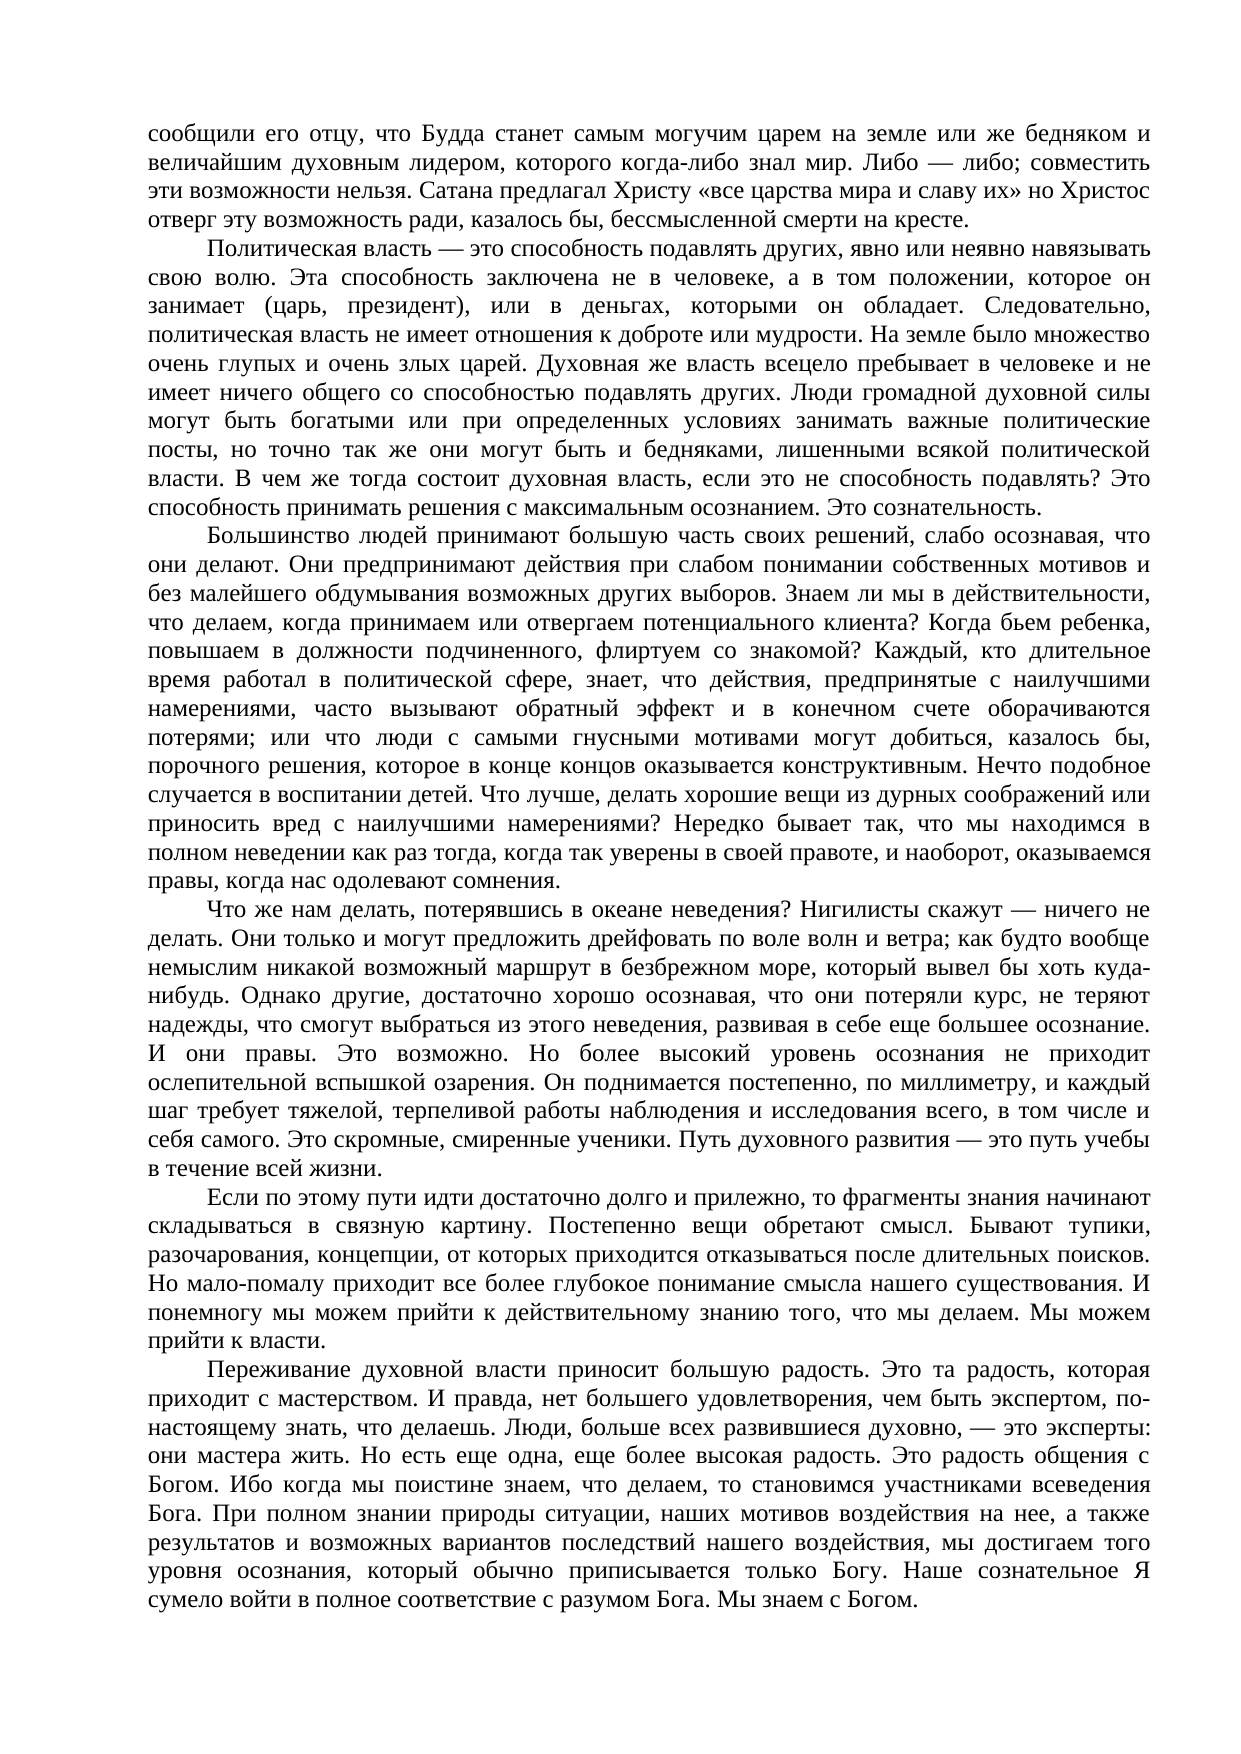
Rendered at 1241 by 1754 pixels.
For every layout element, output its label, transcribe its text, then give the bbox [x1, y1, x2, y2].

text Политическая власть — это способность подавлять других, явно или неявно навязывать свою волю. Эта способность заключена не в человеке, а в том положении, которое он занимает (царь, президент), или в деньгах, которыми он обладает. Следовательно, политическая власть не имеет отношения к доброте или мудрости. На земле было множество очень глупых и очень злых царей. Духовная же власть всецело пребывает в человеке и не имеет ничего общего со способностью подавлять других. Люди громадной духовной силы могут быть богатыми или при определенных условиях занимать важные политические посты, но точно так же они могут быть и бедняками, лишенными всякой политической власти. В чем же тогда состоит духовная власть, если это не способность подавлять? Это способность принимать решения с максимальным осознанием. Это сознательность. [148, 233, 1152, 521]
text Большинство людей принимают большую часть своих решений, слабо осознавая, что они делают. Они предпринимают действия при слабом понимании собственных мотивов и без малейшего обдумывания возможных других выборов. Знаем ли мы в действительности, что делаем, когда принимаем или отвергаем потенциального клиента? Когда бьем ребенка, повышаем в должности подчиненного, флиртуем со знакомой? Каждый, кто длительное время работал в политической сфере, знает, что действия, предпринятые с наилучшими намерениями, часто вызывают обратный эффект и в конечном счете оборачиваются потерями; или что люди с самыми гнусными мотивами могут добиться, казалось бы, порочного решения, которое в конце концов оказывается конструктивным. Нечто подобное случается в воспитании детей. Что лучше, делать хорошие вещи из дурных соображений или приносить вред с наилучшими намерениями? Нередко бывает так, что мы находимся в полном неведении как раз тогда, когда так уверены в своей правоте, и наоборот, оказываемся правы, когда нас одолевают сомнения. [148, 521, 1152, 894]
text Переживание духовной власти приносит большую радость. Это та радость, которая приходит с мастерством. И правда, нет большего удовлетворения, чем быть экспертом, по-настоящему знать, что делаешь. Люди, больше всех развившиеся духовно, — это эксперты: они мастера жить. Но есть еще одна, еще более высокая радость. Это радость общения с Богом. Ибо когда мы поистине знаем, что делаем, то становимся участниками всеведения Бога. При полном знании природы ситуации, наших мотивов воздействия на нее, а также результатов и возможных вариантов последствий нашего воздействия, мы достигаем того уровня осознания, который обычно приписывается только Богу. Наше сознательное Я сумело войти в полное соответствие с разумом Бога. Мы знаем с Богом. [148, 1354, 1152, 1613]
text Что же нам делать, потерявшись в океане неведения? Нигилисты скажут — ничего не делать. Они только и могут предложить дрейфовать по воле волн и ветра; как будто вообще немыслим никакой возможный маршрут в безбрежном море, который вывел бы хоть куда-нибудь. Однако другие, достаточно хорошо осознавая, что они потеряли курс, не теряют надежды, что смогут выбраться из этого неведения, развивая в себе еще большее осознание. И они правы. Это возможно. Но более высокий уровень осознания не приходит ослепительной вспышкой озарения. Он поднимается постепенно, по миллиметру, и каждый шаг требует тяжелой, терпеливой работы наблюдения и исследования всего, в том числе и себя самого. Это скромные, смиренные ученики. Путь духовного развития — это путь учебы в течение всей жизни. [148, 894, 1152, 1182]
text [148, 118, 1152, 233]
text Если по этому пути идти достаточно долго и прилежно, то фрагменты знания начинают складываться в связную картину. Постепенно вещи обретают смысл. Бывают тупики, разочарования, концепции, от которых приходится отказываться после длительных поисков. Но мало-помалу приходит все более глубокое понимание смысла нашего существования. И понемногу мы можем прийти к действительному знанию того, что мы делаем. Мы можем прийти к власти. [148, 1182, 1152, 1354]
